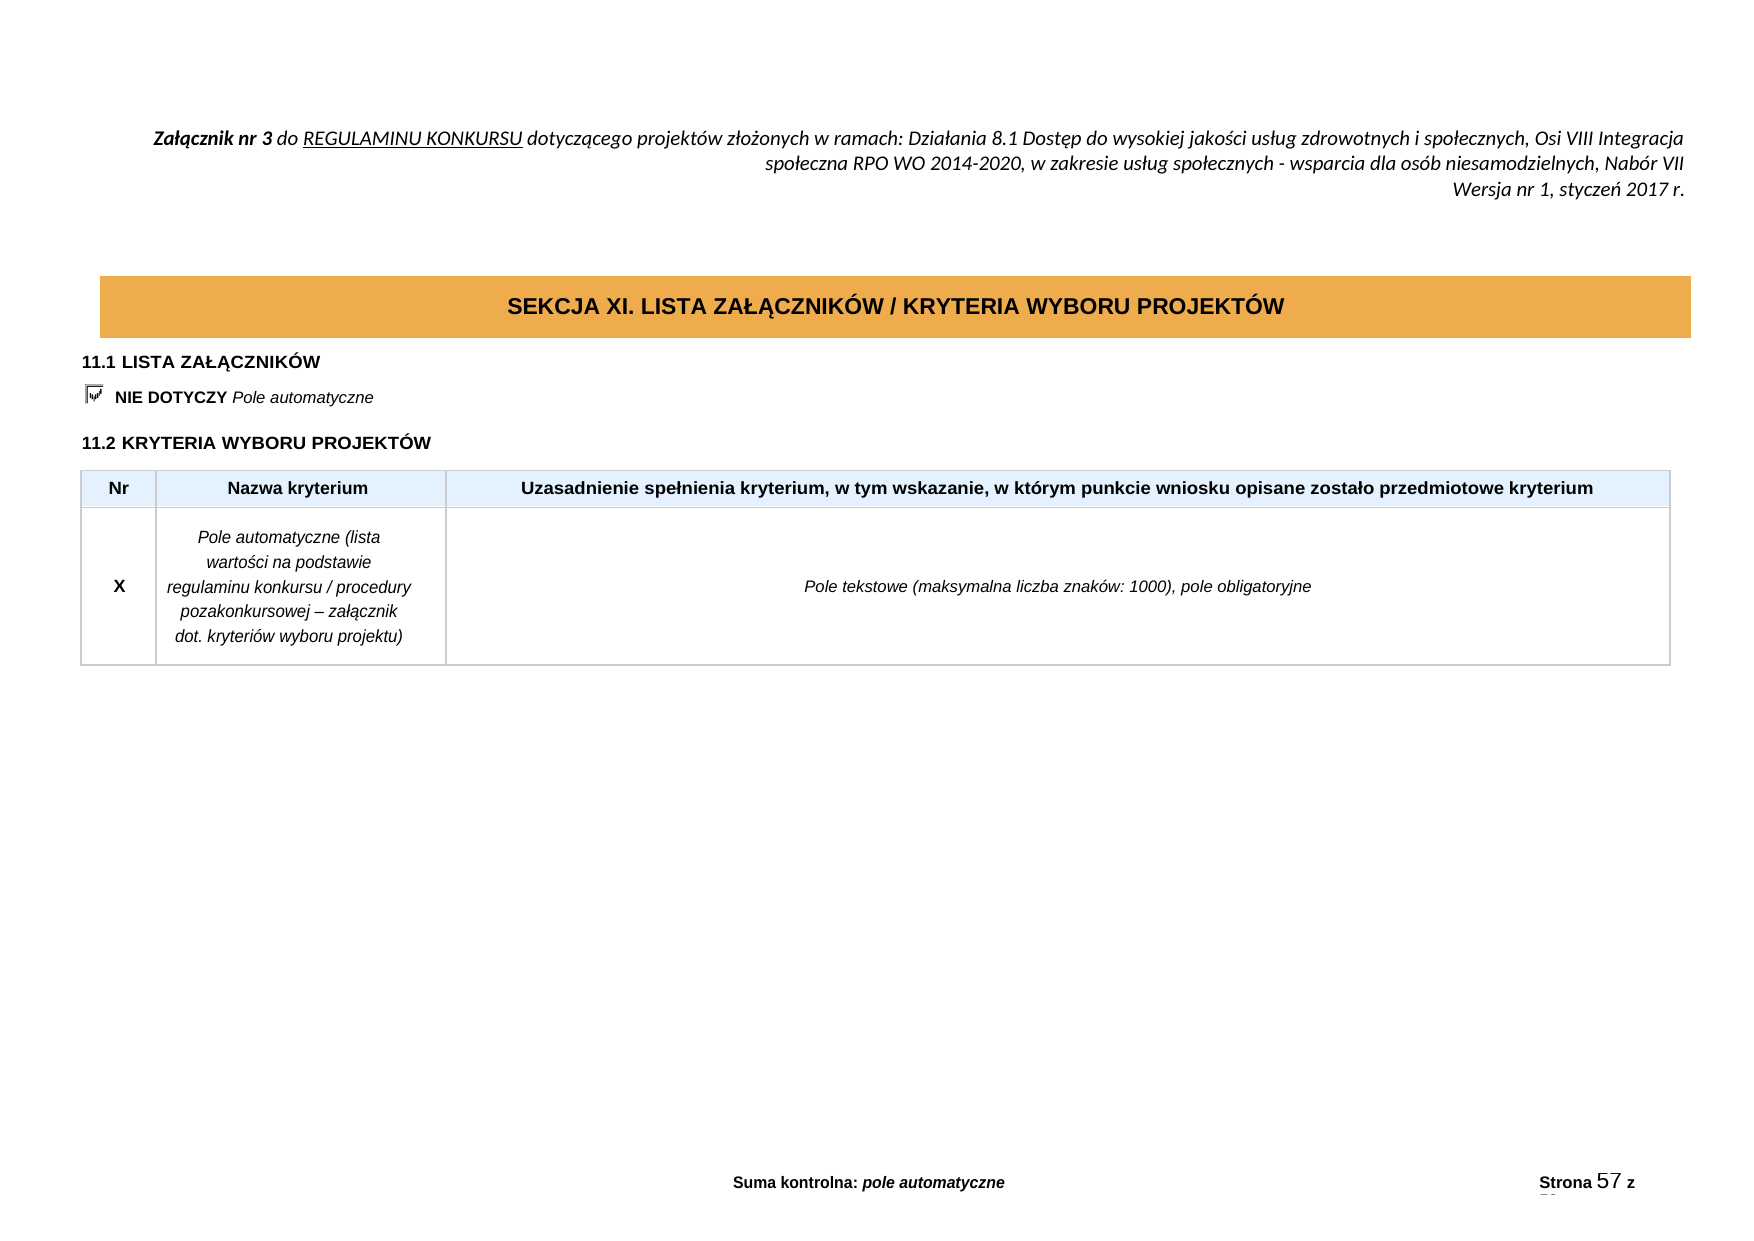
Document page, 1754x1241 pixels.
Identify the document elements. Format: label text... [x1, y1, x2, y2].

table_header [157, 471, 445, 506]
picture [85, 384, 104, 404]
list KRYTERIA WYBORU PROJEKTÓW [82, 433, 1685, 453]
list LISTA ZAŁĄCZNIKÓW [82, 352, 1685, 372]
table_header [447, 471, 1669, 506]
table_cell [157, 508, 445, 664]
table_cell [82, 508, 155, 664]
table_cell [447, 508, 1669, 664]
text NIE DOTYCZY Pole automatyczne [85, 384, 1685, 410]
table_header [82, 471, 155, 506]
